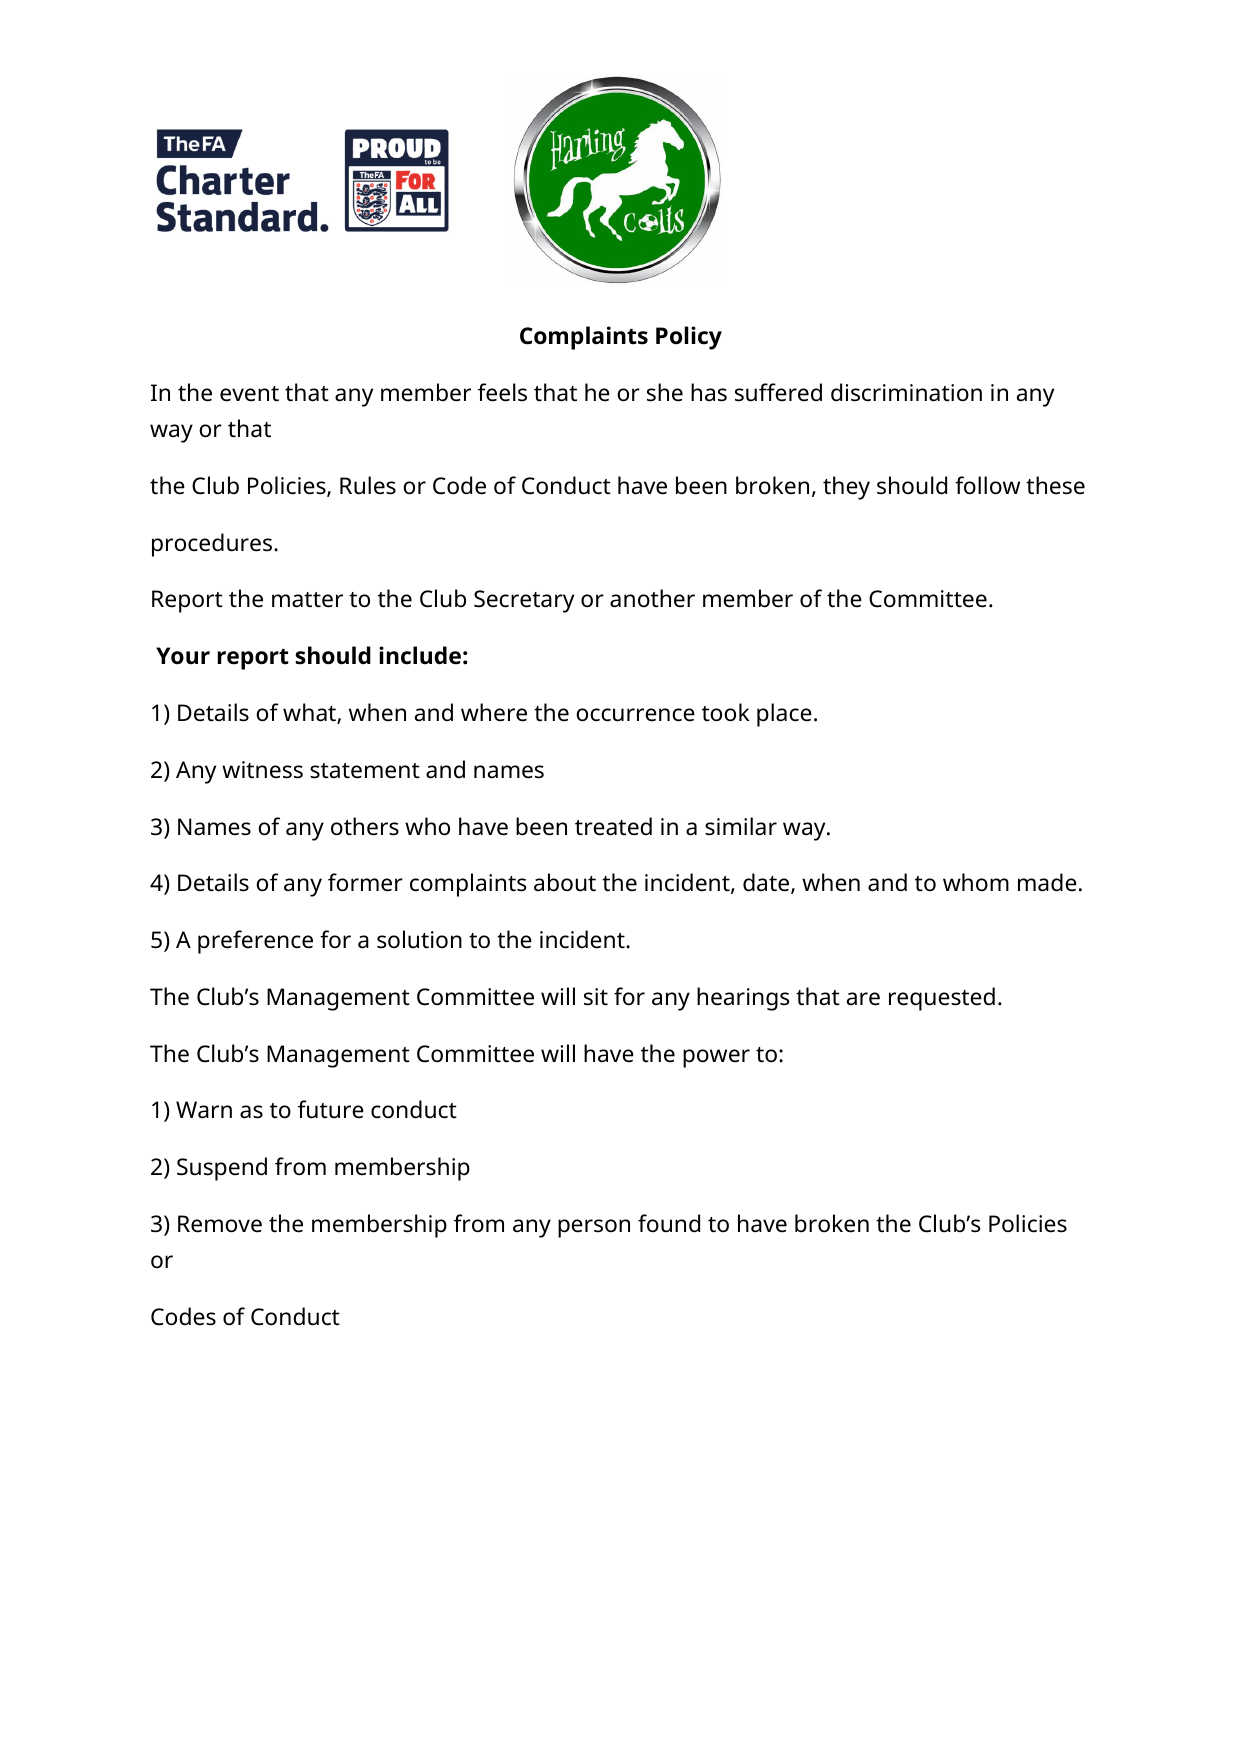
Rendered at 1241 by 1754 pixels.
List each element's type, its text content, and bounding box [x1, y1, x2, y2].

text 5) A preference for a solution to the incident. [150, 924, 1090, 955]
text Your report should include: [150, 640, 1090, 671]
text 1) Details of what, when and where the occurrence took place. [150, 697, 1090, 728]
text The Club’s Management Committee will sit for any hearings that are requested. [150, 981, 1090, 1012]
picture [511, 75, 724, 285]
text Complaints Policy [150, 320, 1090, 352]
picture [128, 101, 477, 258]
text The Club’s Management Committee will have the power to: [150, 1037, 1090, 1069]
text 3) Remove the membership from any person found to have broken the Club’s Policies or [150, 1208, 1090, 1275]
text Report the matter to the Club Secretary or another member of the Committee. [150, 583, 1090, 614]
text In the event that any member feels that he or she has suffered discrimination in any way or that [150, 377, 1090, 444]
text 4) Details of any former complaints about the incident, date, when and to whom made. [150, 867, 1090, 898]
text the Club Policies, Rules or Code of Conduct have been broken, they should follow these [150, 470, 1090, 501]
text 3) Names of any others who have been treated in a similar way. [150, 810, 1090, 842]
text Codes of Conduct [150, 1301, 1090, 1332]
text 1) Warn as to future conduct [150, 1094, 1090, 1126]
text 2) Any witness statement and names [150, 754, 1090, 785]
text 2) Suspend from membership [150, 1151, 1090, 1182]
text procedures. [150, 527, 1090, 558]
